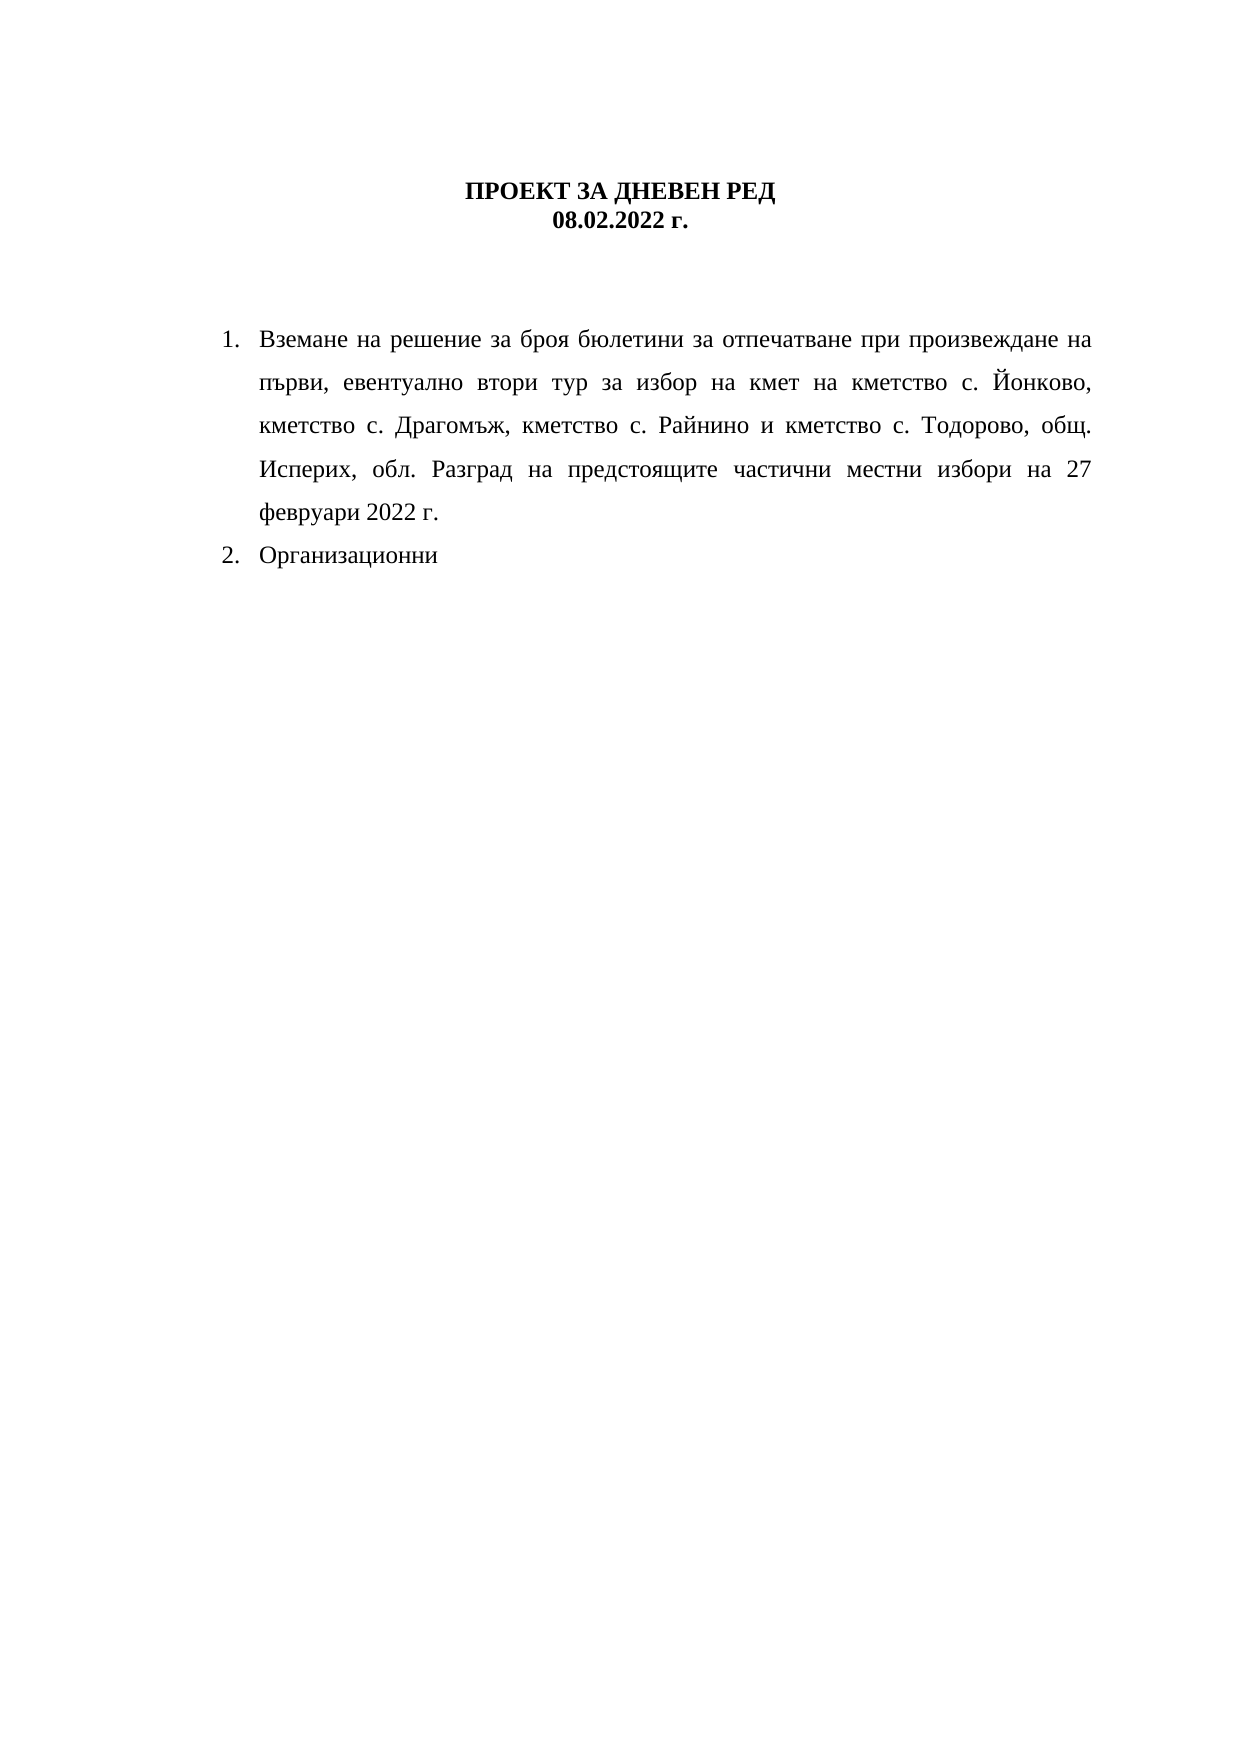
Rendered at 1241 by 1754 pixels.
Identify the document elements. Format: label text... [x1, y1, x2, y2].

text ПРОЕКТ ЗА ДНЕВЕН РЕД [148, 176, 1093, 205]
text 08.02.2022 г. [148, 205, 1093, 234]
list Вземане на решение за броя бюлетини за отпечатване при произвеждане на първи, евентуално втори тур за избор на кмет на кметство с. Йонково, кметство с. Драгомъж, кметство с. Райнино и кметство с. Тодорово, общ. Исперих, обл. Разград на предстоящите частични местни избори на 27 февруари 2022 г. [221, 324, 1093, 526]
list Организационни [221, 540, 1093, 612]
